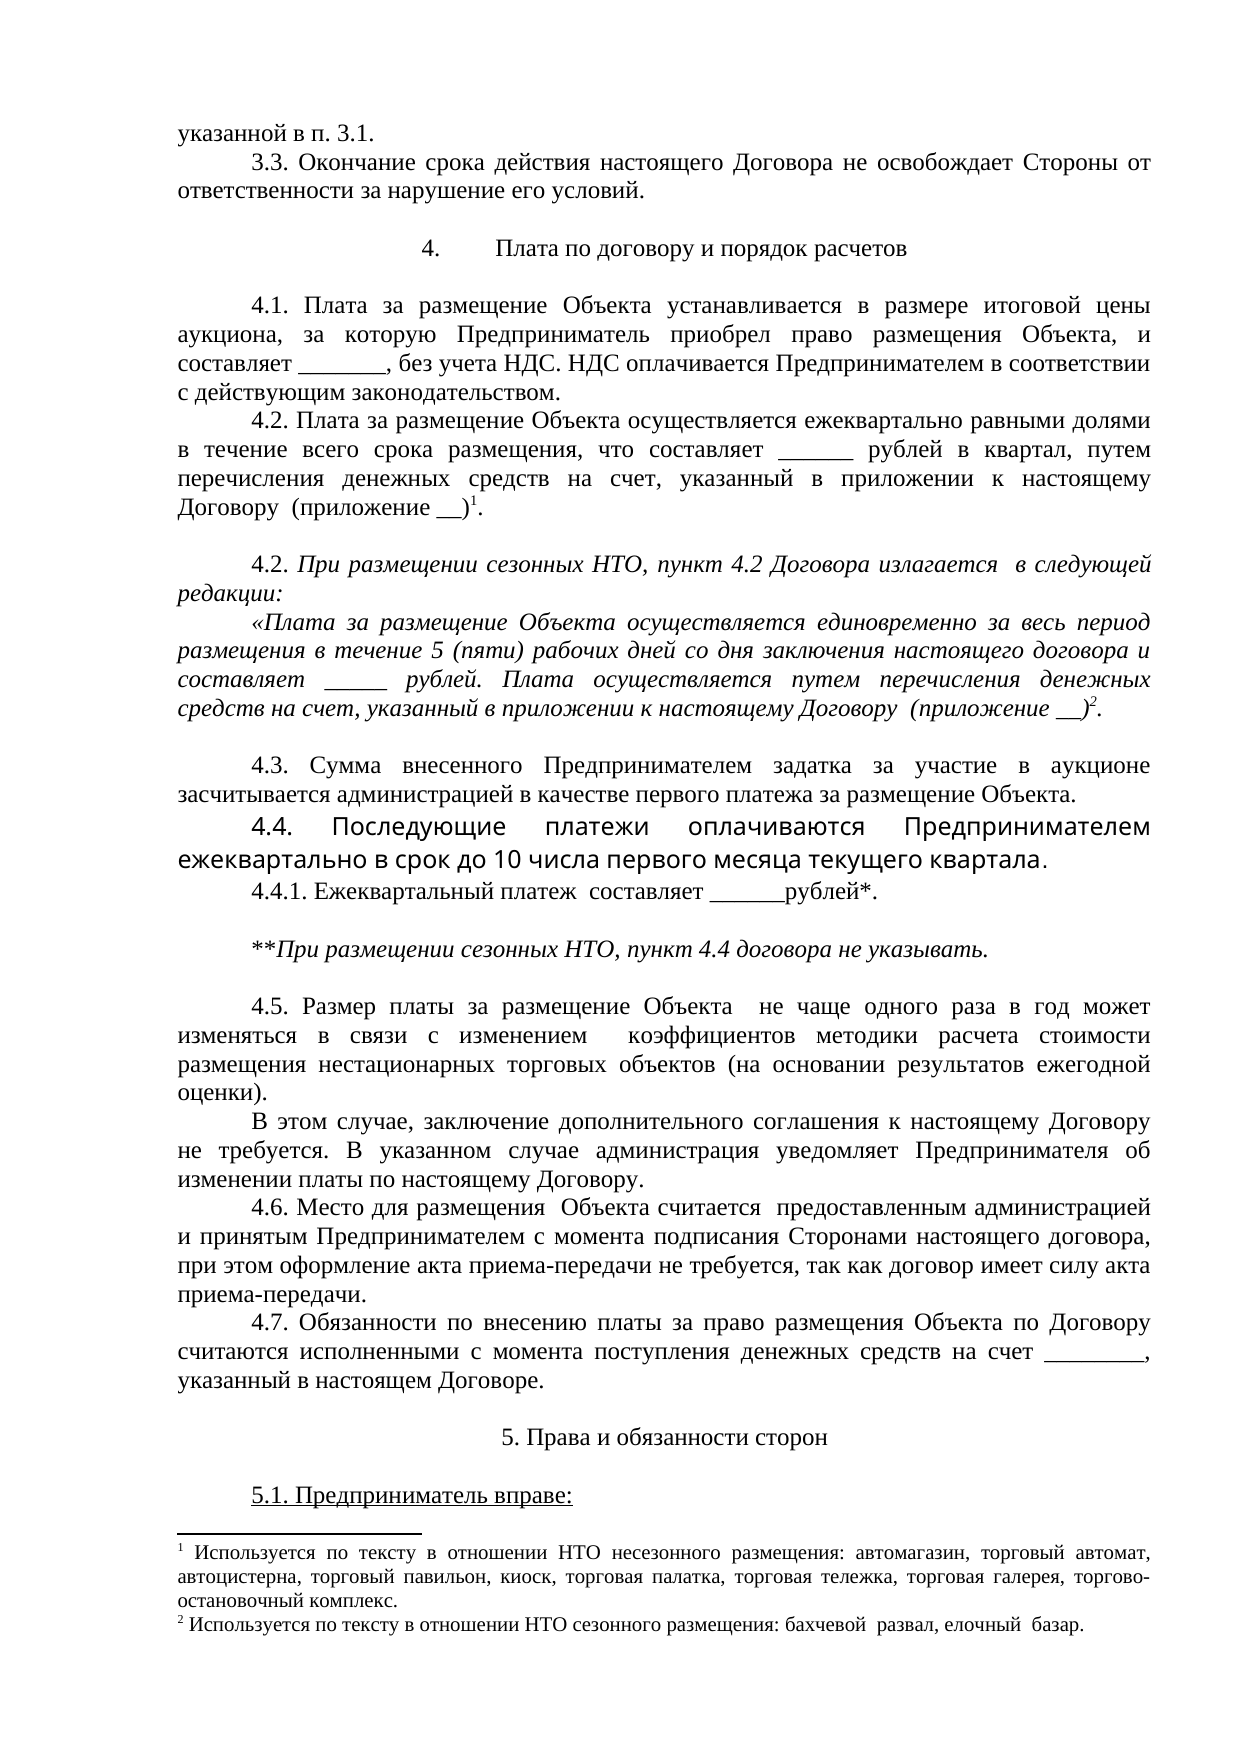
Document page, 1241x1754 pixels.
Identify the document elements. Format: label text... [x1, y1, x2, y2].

text 4.6. Место для размещения Объекта считается предоставленным администрацией и принятым Предпринимателем с момента подписания Сторонами настоящего договора, при этом оформление акта приема-передачи не требуется, так как договор имеет силу акта приема-передачи. [177, 1192, 1152, 1307]
text 3.3. Окончание срока действия настоящего Договора не освобождает Стороны от ответственности за нарушение его условий. [177, 147, 1152, 204]
text 4.1. Плата за размещение Объекта устанавливается в размере итоговой цены аукциона, за которую Предприниматель приобрел право размещения Объекта, и составляет _______, без учета НДС. НДС оплачивается Предпринимателем в соответствии с действующим законодательством. [177, 291, 1152, 406]
text В этом случае, заключение дополнительного соглашения к настоящему Договору не требуется. В указанном случае администрация уведомляет Предпринимателя об изменении платы по настоящему Договору. [177, 1106, 1152, 1192]
text 4.4.1. Ежеквартальный платеж составляет ______рублей*. [177, 876, 1152, 905]
text «Плата за размещение Объекта осуществляется единовременно за весь период размещения в течение 5 (пяти) рабочих дней со дня заключения настоящего договора и составляет _____ рублей. Плата осуществляется путем перечисления денежных средств на счет, указанный в приложении к настоящему Договору (приложение __). [177, 607, 1152, 722]
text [177, 118, 1152, 147]
text 4.2. Плата за размещение Объекта осуществляется ежеквартально равными долями в течение всего срока размещения, что составляет ______ рублей в квартал, путем перечисления денежных средств на счет, указанный в приложении к настоящему Договору (приложение __). [177, 406, 1152, 521]
text 5.1. Предприниматель вправе: [177, 1480, 1152, 1509]
text 4.7. Обязанности по внесению платы за право размещения Объекта по Договору считаются исполненными с момента поступления денежных средств на счет ________, указанный в настоящем Договоре. [177, 1307, 1152, 1394]
text 4.2. При размещении сезонных НТО, пункт 4.2 Договора излагается в следующей редакции: [177, 549, 1152, 607]
text **При размещении сезонных НТО, пункт 4.4 договора не указывать. [177, 934, 1152, 962]
text 4. Плата по договору и порядок расчетов [177, 233, 1152, 262]
text 4.4. Последующие платежи оплачиваются Предпринимателем ежеквартально в срок до 10 числа первого месяца текущего квартала. [177, 808, 1152, 876]
text 5. Права и обязанности сторон [177, 1422, 1152, 1451]
text 4.5. Размер платы за размещение Объекта не чаще одного раза в год может изменяться в связи с изменением коэффициентов методики расчета стоимости размещения нестационарных торговых объектов (на основании результатов ежегодной оценки). [177, 991, 1152, 1106]
text 4.3. Сумма внесенного Предпринимателем задатка за участие в аукционе засчитывается администрацией в качестве первого платежа за размещение Объекта. [177, 751, 1152, 808]
